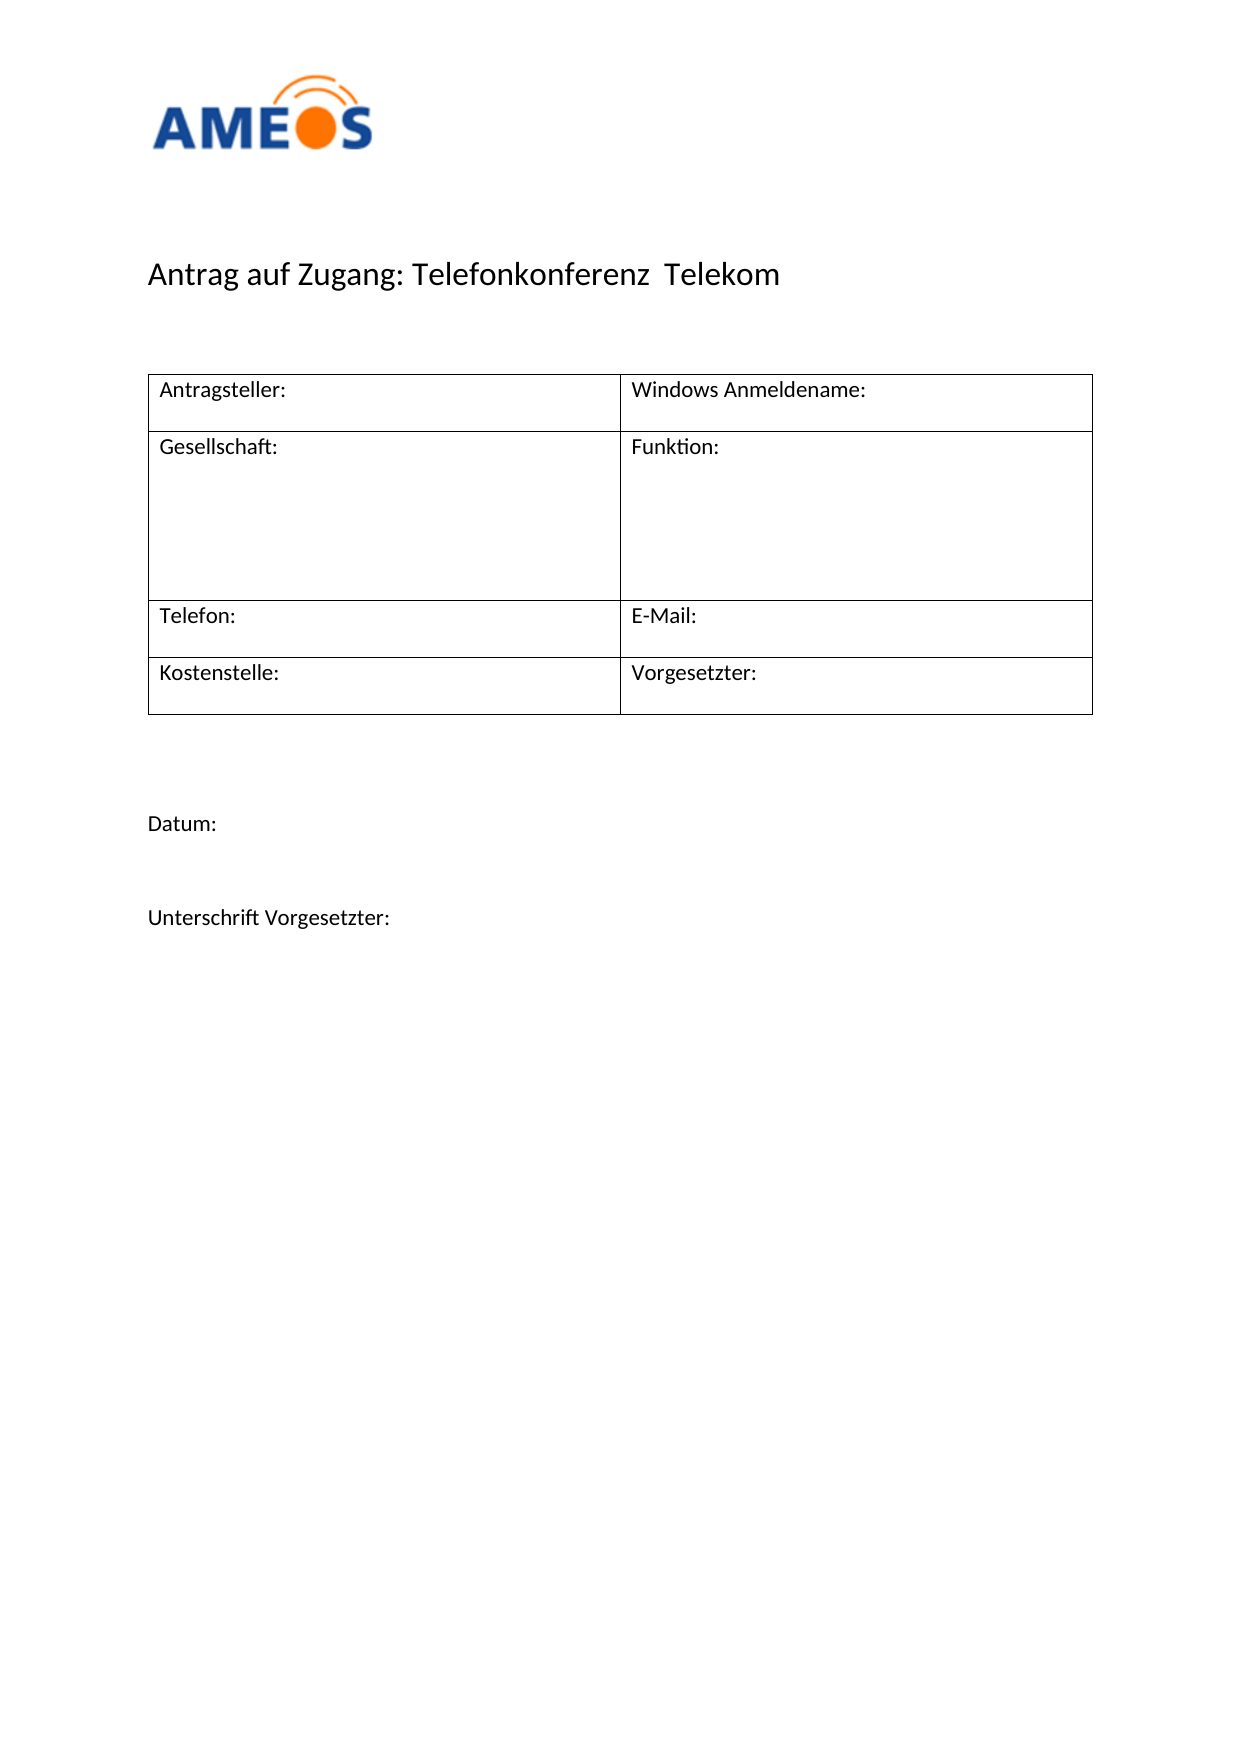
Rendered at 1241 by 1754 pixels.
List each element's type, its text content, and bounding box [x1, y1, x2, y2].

picture [132, 73, 395, 166]
text Unterschrift Vorgesetzter: [148, 903, 1093, 931]
table_cell Funktion: [621, 432, 1092, 600]
table_header Windows Anmeldename: [621, 375, 1092, 431]
table_header Antragsteller: [149, 375, 620, 431]
table_cell Gesellschaft: [149, 432, 620, 600]
table_cell Vorgesetzter: [621, 658, 1092, 714]
table_cell E-Mail: [621, 601, 1092, 657]
text Datum: [148, 809, 1093, 837]
text Antrag auf Zugang: Telefonkonferenz Telekom [148, 253, 1093, 293]
table_cell Kostenstelle: [149, 658, 620, 714]
table_cell Telefon: [149, 601, 620, 657]
